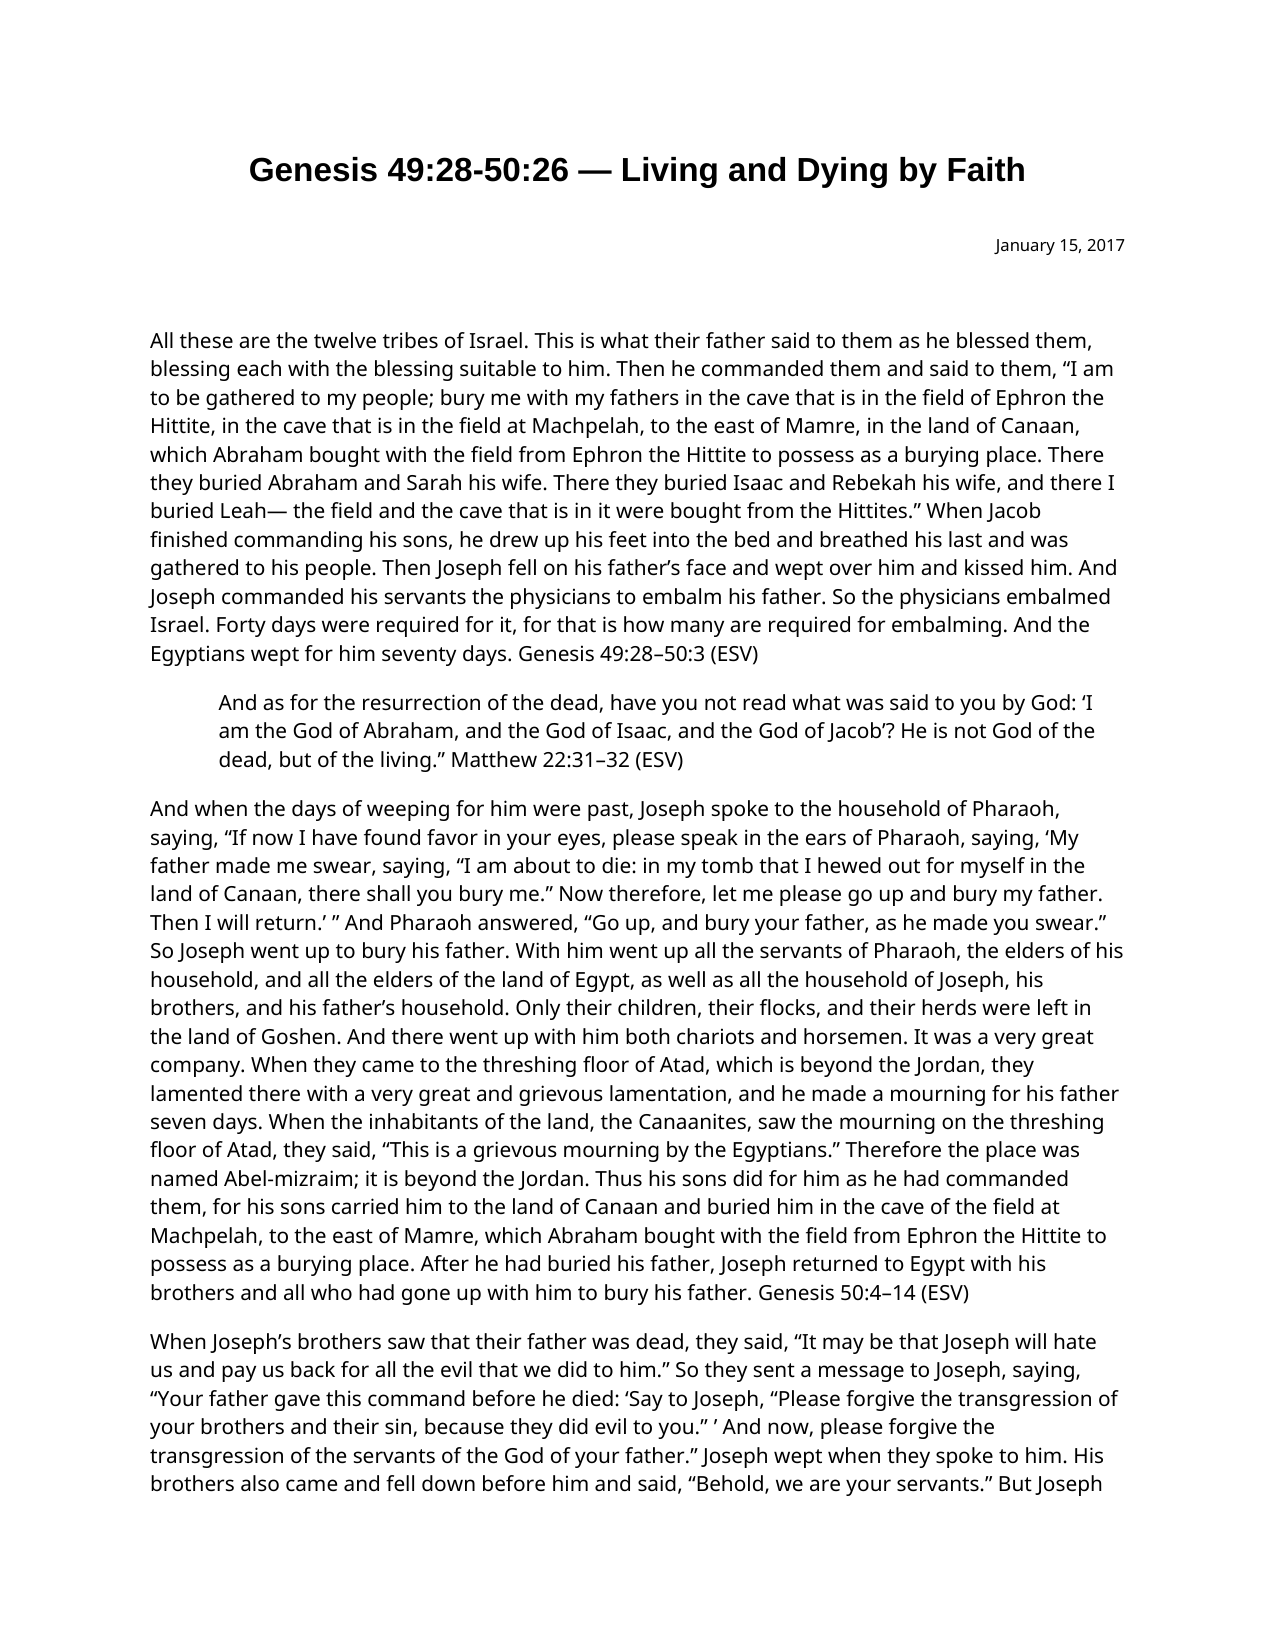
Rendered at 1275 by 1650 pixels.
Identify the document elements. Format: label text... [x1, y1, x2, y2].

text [150, 1327, 1125, 1498]
text Genesis 49:28-50:26 — Living and Dying by Faith [150, 150, 1125, 188]
text January 15, 2017 [150, 233, 1125, 256]
text And when the days of weeping for him were past, Joseph spoke to the household of Pharaoh, saying, “If now I have found favor in your eyes, please speak in the ears of Pharaoh, saying, ‘My father made me swear, saying, “I am about to die: in my tomb that I hewed out for myself in the land of Canaan, there shall you bury me.” Now therefore, let me please go up and bury my father. Then I will return.’ ” And Pharaoh answered, “Go up, and bury your father, as he made you swear.” So Joseph went up to bury his father. With him went up all the servants of Pharaoh, the elders of his household, and all the elders of the land of Egypt, as well as all the household of Joseph, his brothers, and his father’s household. Only their children, their flocks, and their herds were left in the land of Goshen. And there went up with him both chariots and horsemen. It was a very great company. When they came to the threshing floor of Atad, which is beyond the Jordan, they lamented there with a very great and grievous lamentation, and he made a mourning for his father seven days. When the inhabitants of the land, the Canaanites, saw the mourning on the threshing floor of Atad, they said, “This is a grievous mourning by the Egyptians.” Therefore the place was named Abel-mizraim; it is beyond the Jordan. Thus his sons did for him as he had commanded them, for his sons carried him to the land of Canaan and buried him in the cave of the field at Machpelah, to the east of Mamre, which Abraham bought with the field from Ephron the Hittite to possess as a burying place. After he had buried his father, Joseph returned to Egypt with his brothers and all who had gone up with him to bury his father. Genesis 50:4–14 (ESV) [150, 794, 1125, 1306]
text All these are the twelve tribes of Israel. This is what their father said to them as he blessed them, blessing each with the blessing suitable to him. Then he commanded them and said to them, “I am to be gathered to my people; bury me with my fathers in the cave that is in the field of Ephron the Hittite, in the cave that is in the field at Machpelah, to the east of Mamre, in the land of Canaan, which Abraham bought with the field from Ephron the Hittite to possess as a burying place. There they buried Abraham and Sarah his wife. There they buried Isaac and Rebekah his wife, and there I buried Leah— the field and the cave that is in it were bought from the Hittites.” When Jacob finished commanding his sons, he drew up his feet into the bed and breathed his last and was gathered to his people. Then Joseph fell on his father’s face and wept over him and kissed him. And Joseph commanded his servants the physicians to embalm his father. So the physicians embalmed Israel. Forty days were required for it, for that is how many are required for embalming. And the Egyptians wept for him seventy days. Genesis 49:28–50:3 (ESV) [150, 326, 1125, 667]
text And as for the resurrection of the dead, have you not read what was said to you by God: ‘I am the God of Abraham, and the God of Isaac, and the God of Jacob’? He is not God of the dead, but of the living.” Matthew 22:31–32 (ESV) [218, 688, 1125, 773]
